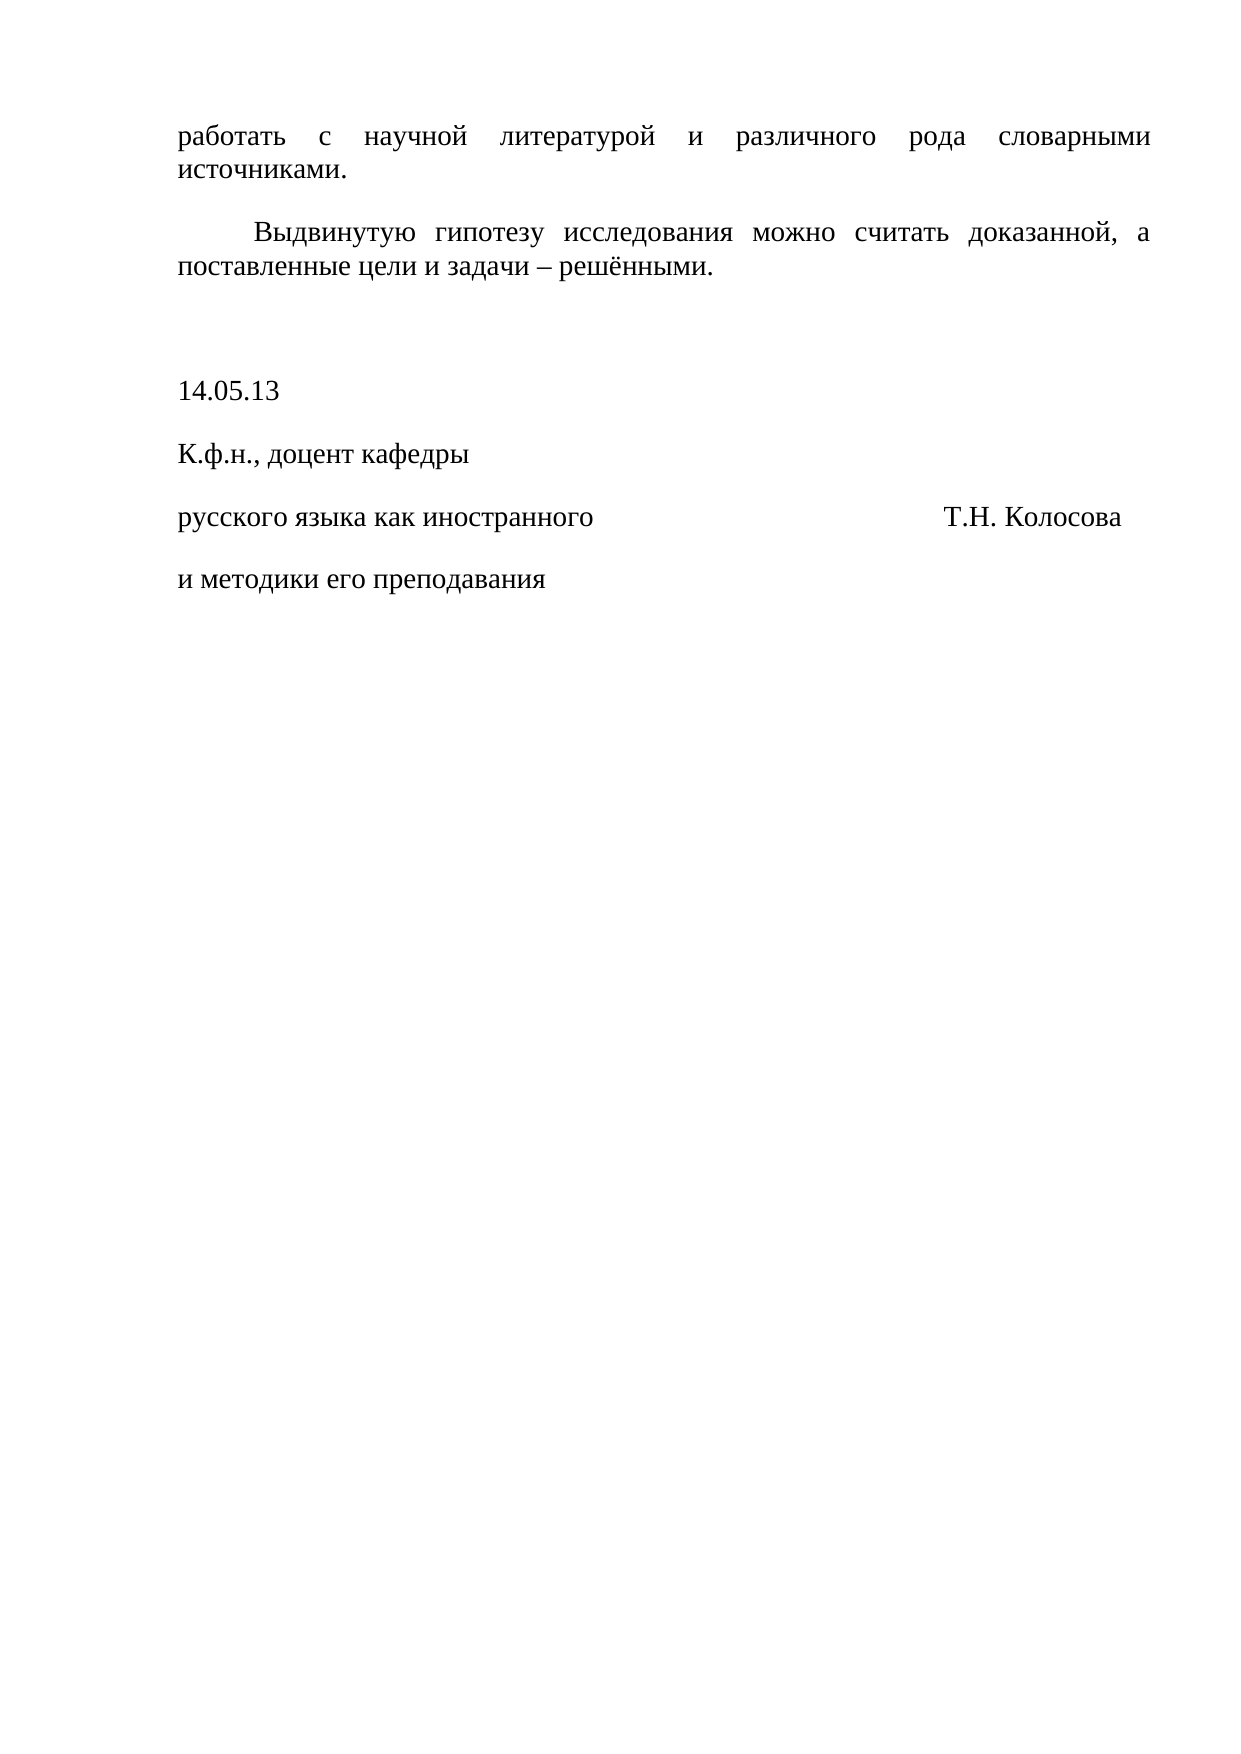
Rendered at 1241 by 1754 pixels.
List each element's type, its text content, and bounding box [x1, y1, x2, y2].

text К.ф.н., доцент кафедры [177, 436, 1152, 469]
text 14.05.13 [177, 373, 1152, 407]
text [177, 118, 1152, 185]
text Выдвинутую гипотезу исследования можно считать доказанной, а поставленные цели и задачи – решёнными. [177, 214, 1152, 281]
text и методики его преподавания [177, 561, 1152, 595]
text русского языка как иностранного Т.Н. Колосова [177, 499, 1152, 532]
